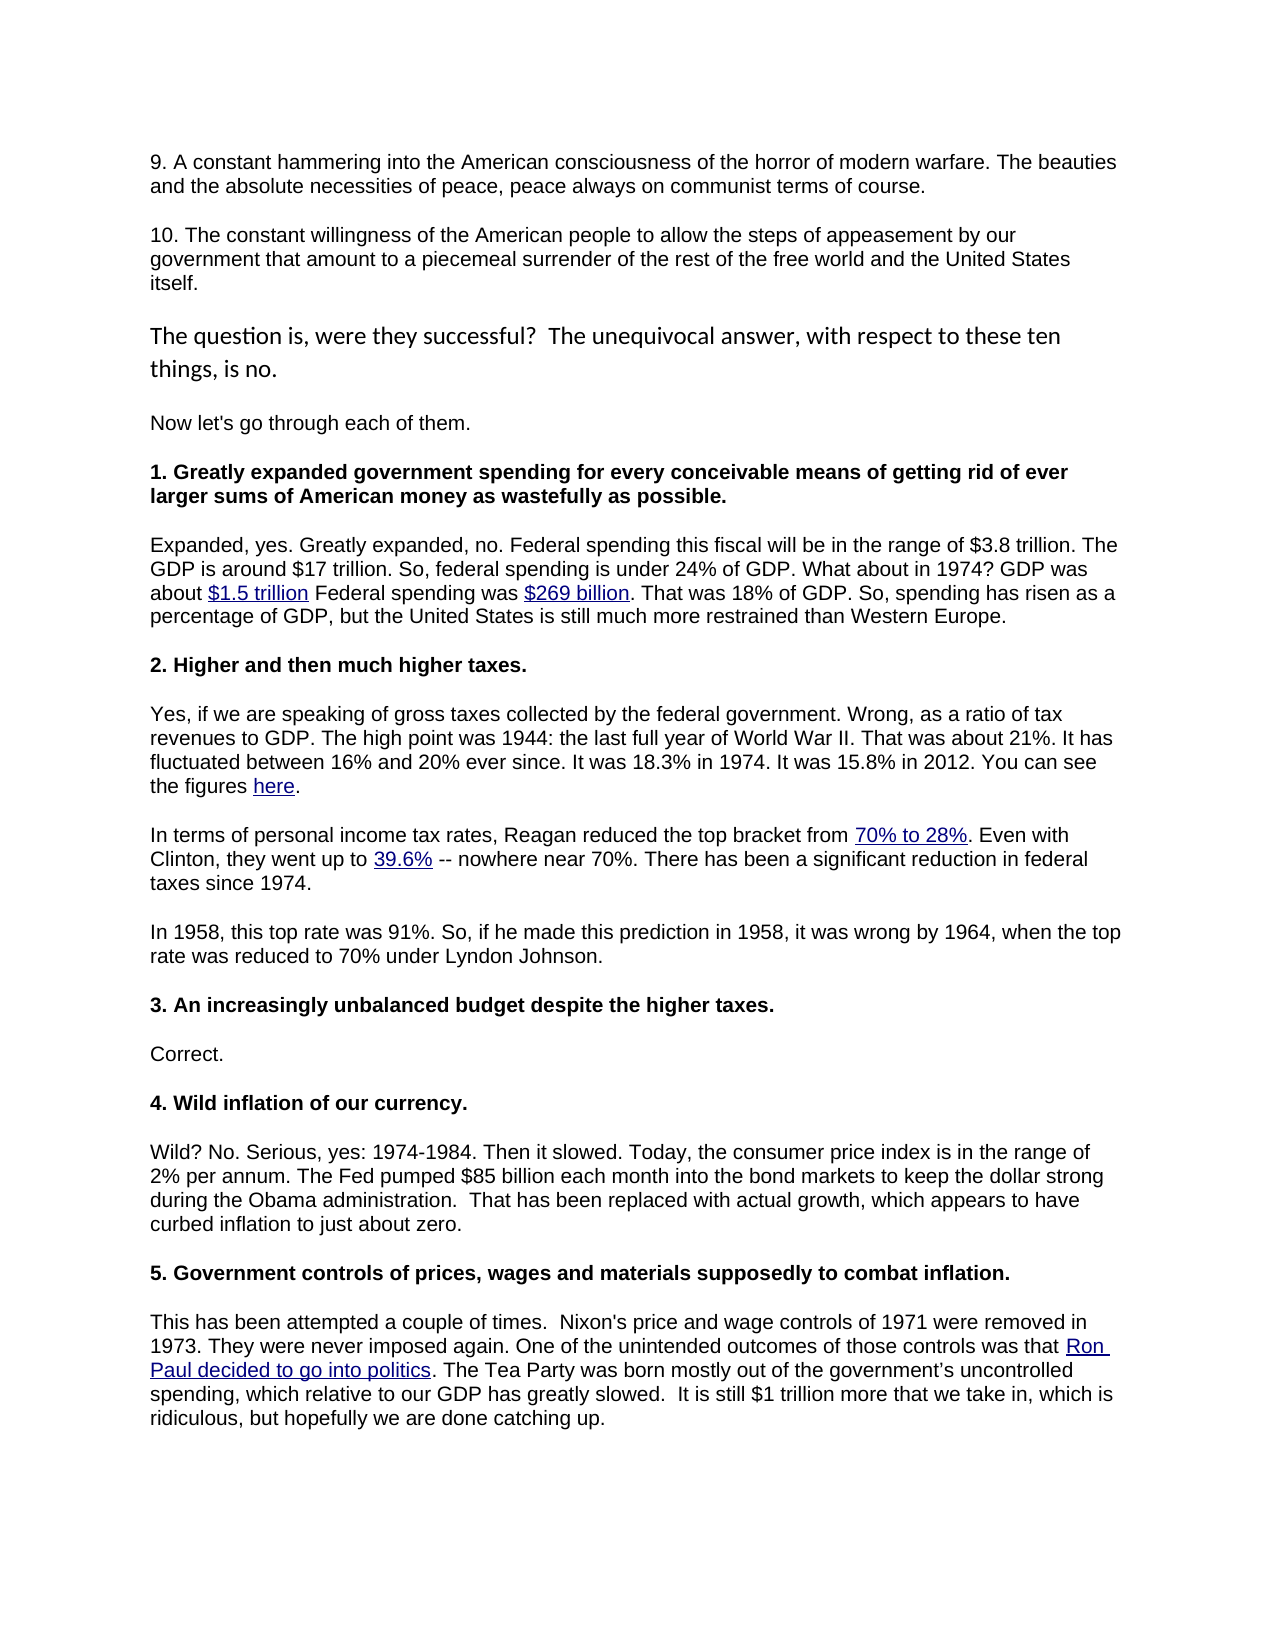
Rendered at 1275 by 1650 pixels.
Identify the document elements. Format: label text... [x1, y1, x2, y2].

text This has been attempted a couple of times. Nixon's price and wage controls of 1971 were removed in 1973. They were never imposed again. One of the unintended outcomes of those controls was that Ron Paul decided to go into politics. The Tea Party was born mostly out of the government’s uncontrolled spending, which relative to our GDP has greatly slowed. It is still $1 trillion more that we take in, which is ridiculous, but hopefully we are done catching up. [150, 1309, 1125, 1429]
text 4. Wild inflation of our currency. [150, 1091, 1125, 1115]
text Now let's go through each of them. [150, 411, 1125, 434]
text Expanded, yes. Greatly expanded, no. Federal spending this fiscal will be in the range of $3.8 trillion. The GDP is around $17 trillion. So, federal spending is under 24% of GDP. What about in 1974? GDP was about $1.5 trillion Federal spending was $269 billion. That was 18% of GDP. So, spending has risen as a percentage of GDP, but the United States is still much more restrained than Western Europe. [150, 532, 1125, 628]
text The question is, were they successful? The unequivocal answer, with respect to these ten things, is no. [150, 320, 1125, 383]
text 3. An increasingly unbalanced budget despite the higher taxes. [150, 993, 1125, 1017]
text Yes, if we are speaking of gross taxes collected by the federal government. Wrong, as a ratio of tax revenues to GDP. The high point was 1944: the last full year of World War II. That was about 21%. It has fluctuated between 16% and 20% ever since. It was 18.3% in 1974. It was 15.8% in 2012. You can see the figures here. [150, 702, 1125, 798]
text 5. Government controls of prices, wages and materials supposedly to combat inflation. [150, 1261, 1125, 1284]
text In 1958, this top rate was 91%. So, if he made this prediction in 1958, it was wrong by 1964, when the top rate was reduced to 70% under Lyndon Johnson. [150, 920, 1125, 968]
text In terms of personal income tax rates, Reagan reduced the top bracket from 70% to 28%. Even with Clinton, they went up to 39.6% -- nowhere near 70%. There has been a significant reduction in federal taxes since 1974. [150, 823, 1125, 895]
text 10. The constant willingness of the American people to allow the steps of appeasement by our government that amount to a piecemeal surrender of the rest of the free world and the United States itself. [150, 223, 1125, 295]
text 1. Greatly expanded government spending for every conceivable means of getting rid of ever larger sums of American money as wastefully as possible. [150, 459, 1125, 507]
text 9. A constant hammering into the American consciousness of the horror of modern warfare. The beauties and the absolute necessities of peace, peace always on communist terms of course. [150, 150, 1125, 198]
text Wild? No. Serious, yes: 1974-1984. Then it slowed. Today, the consumer price index is in the range of 2% per annum. The Fed pumped $85 billion each month into the bond markets to keep the dollar strong during the Obama administration. That has been replaced with actual growth, which appears to have curbed inflation to just about zero. [150, 1140, 1125, 1236]
text Correct. [150, 1042, 1125, 1066]
text 2. Higher and then much higher taxes. [150, 653, 1125, 677]
